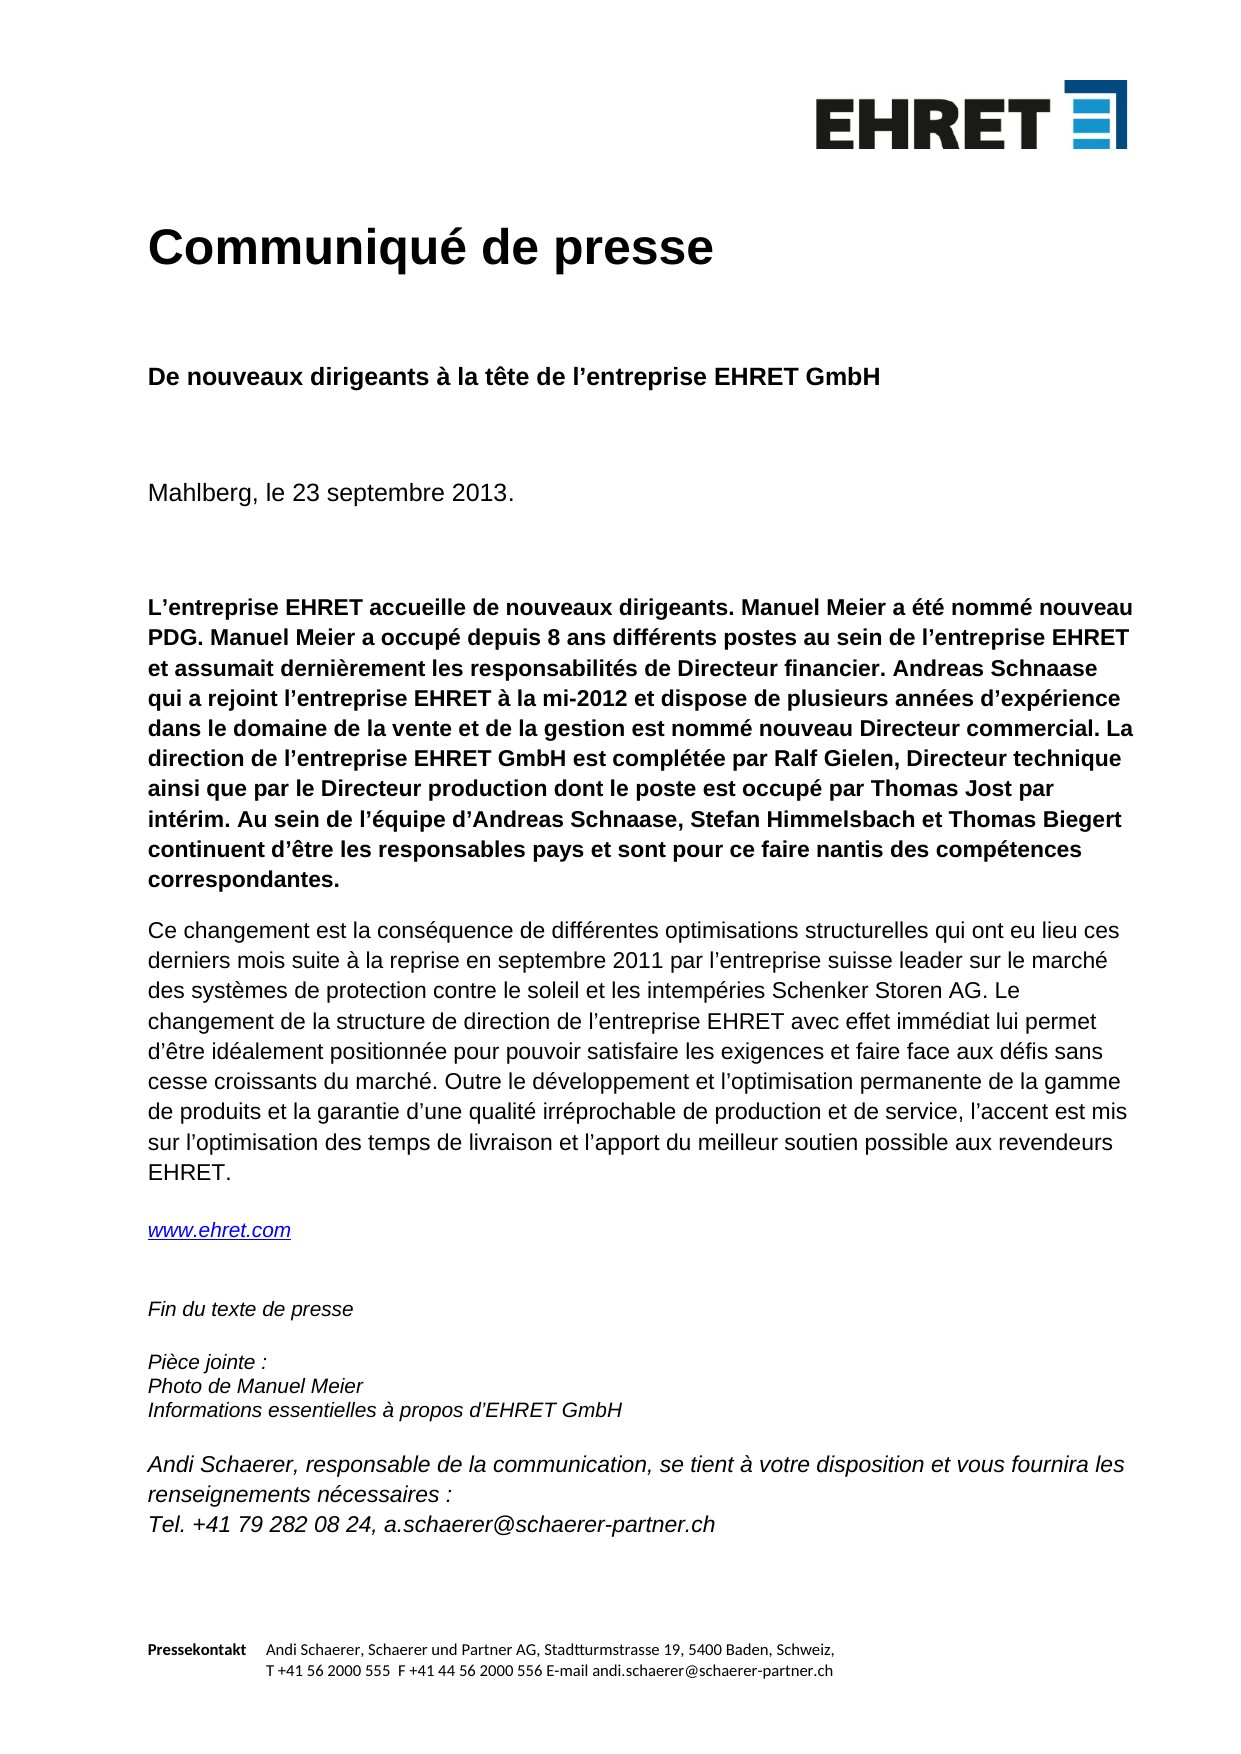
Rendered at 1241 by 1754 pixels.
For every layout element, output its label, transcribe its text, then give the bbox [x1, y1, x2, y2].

text Ce changement est la conséquence de différentes optimisations structurelles qui ont eu lieu ces derniers mois suite à la reprise en septembre 2011 par l’entreprise suisse leader sur le marché des systèmes de protection contre le soleil et les intempéries Schenker Storen AG. Le changement de la structure de direction de l’entreprise EHRET avec effet immédiat lui permet d’être idéalement positionnée pour pouvoir satisfaire les exigences et faire face aux défis sans cesse croissants du marché. Outre le développement et l’optimisation permanente de la gamme de produits et la garantie d’une qualité irréprochable de production et de service, l’accent est mis sur l’optimisation des temps de livraison et l’apport du meilleur soutien possible aux revendeurs EHRET. [148, 917, 1137, 1185]
text Mahlberg, le 23 septembre 2013. [148, 478, 1137, 507]
text Andi Schaerer, responsable de la communication, se tient à votre disposition et vous fournira les renseignements nécessaires : Tel. +41 79 282 08 24, a.schaerer@schaerer-partner.ch [148, 1451, 1137, 1537]
text Communiqué de presse [148, 218, 1137, 275]
text L’entreprise EHRET accueille de nouveaux dirigeants. Manuel Meier a été nommé nouveau PDG. Manuel Meier a occupé depuis 8 ans différents postes au sein de l’entreprise EHRET et assumait dernièrement les responsabilités de Directeur financier. Andreas Schnaase qui a rejoint l’entreprise EHRET à la mi-2012 et dispose de plusieurs années d’expérience dans le domaine de la vente et de la gestion est nommé nouveau Directeur commercial. La direction de l’entreprise EHRET GmbH est complétée par Ralf Gielen, Directeur technique ainsi que par le Directeur production dont le poste est occupé par Thomas Jost par intérim. Au sein de l’équipe d’Andreas Schnaase, Stefan Himmelsbach et Thomas Biegert continuent d’être les responsables pays et sont pour ce faire nantis des compétences correspondantes. [148, 594, 1137, 892]
text De nouveaux dirigeants à la tête de l’entreprise EHRET GmbH [148, 362, 1137, 391]
text www.ehret.com [148, 1218, 1137, 1267]
text Fin du texte de presse [148, 1297, 1137, 1321]
text Pièce jointe : Photo de Manuel Meier Informations essentielles à propos d’EHRET GmbH [148, 1350, 1137, 1422]
